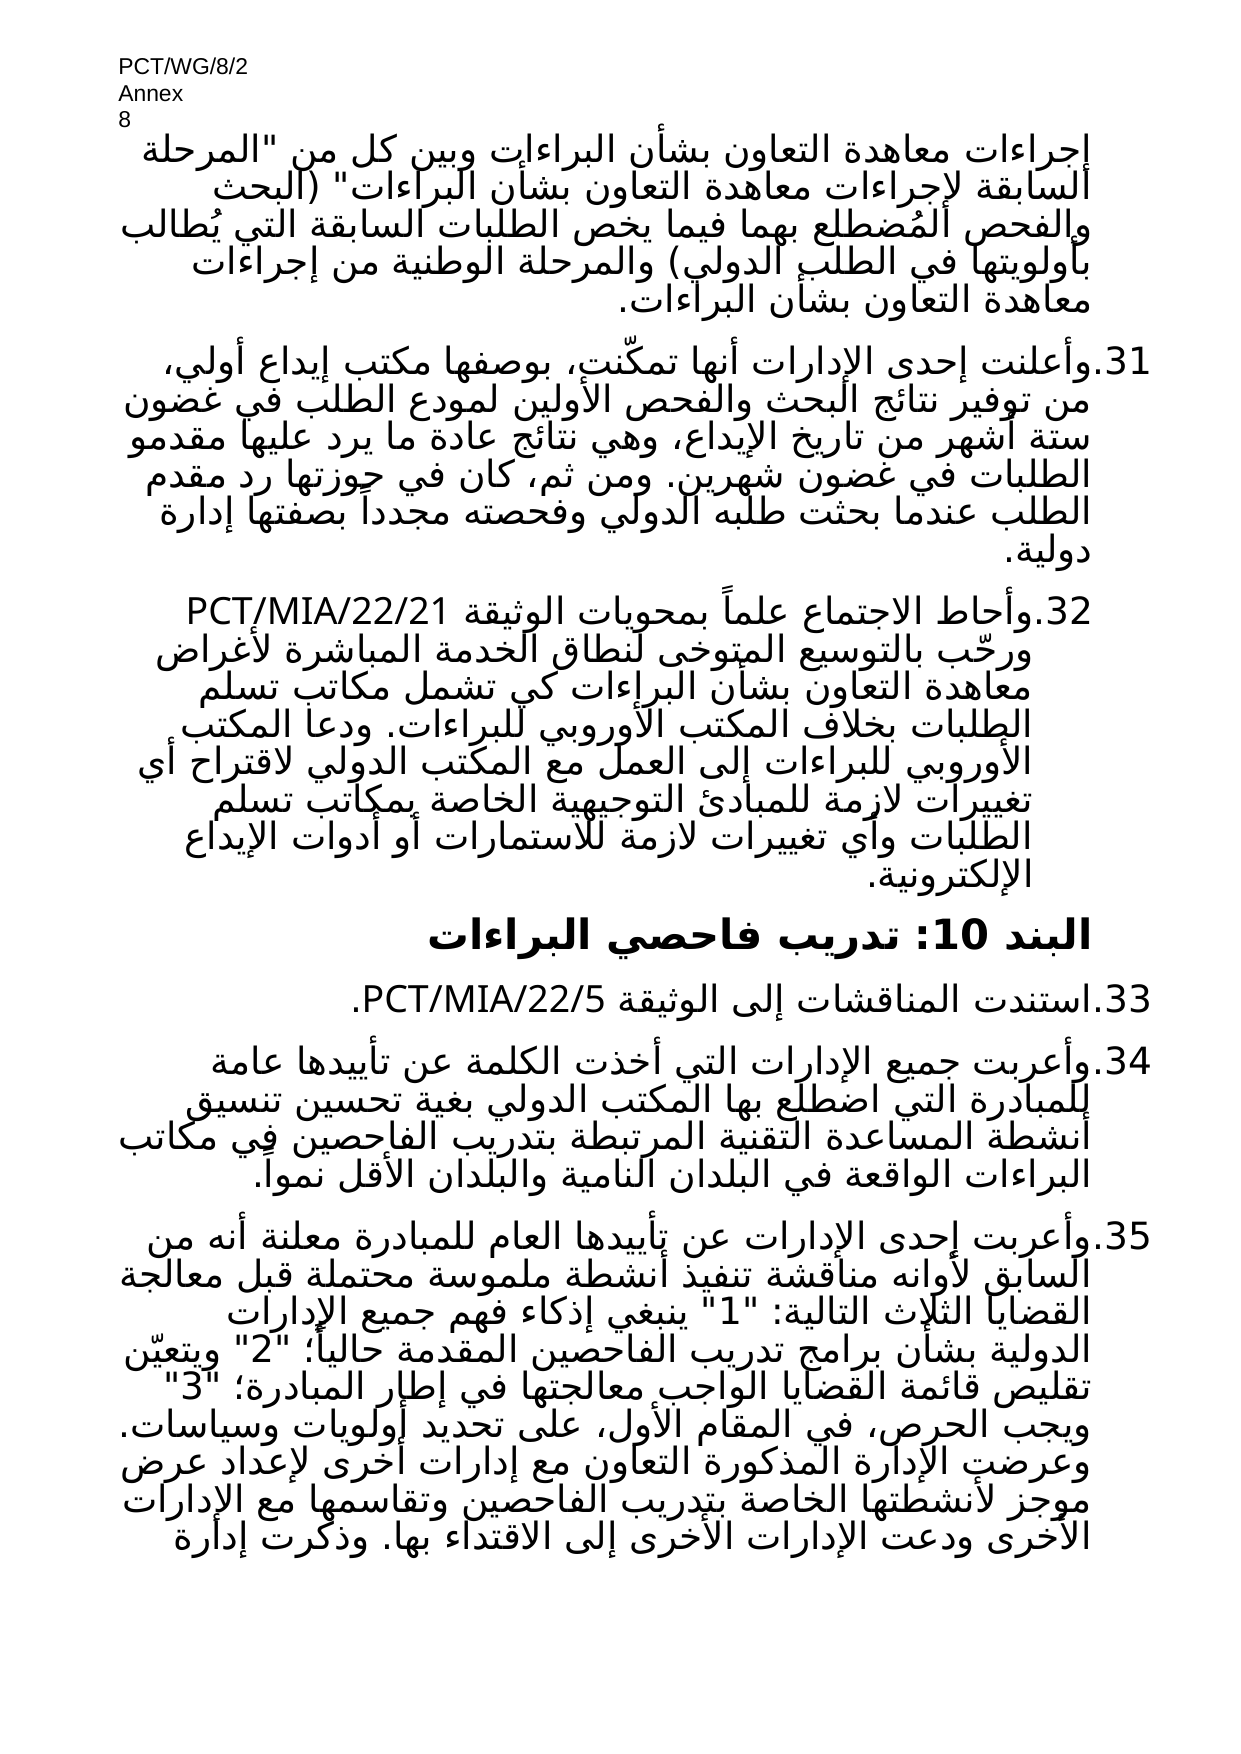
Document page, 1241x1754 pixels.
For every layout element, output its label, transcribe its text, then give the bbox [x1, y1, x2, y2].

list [118, 1220, 1093, 1557]
list وأحاط الاجتماع علماً بمحويات الوثيقة PCT/MIA/22/21 ورحّب بالتوسيع المتوخى لنطاق الخدمة المباشرة لأغراض معاهدة التعاون بشأن البراءات كي تشمل مكاتب تسلم الطلبات بخلاف المكتب الأوروبي للبراءات. ودعا المكتب الأوروبي للبراءات إلى العمل مع المكتب الدولي لاقتراح أي تغييرات لازمة للمبادئ التوجيهية الخاصة بمكاتب تسلم الطلبات وأي تغييرات لازمة للاستمارات أو أدوات الإيداع الإلكترونية. [118, 595, 1033, 895]
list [118, 132, 1093, 320]
list استندت المناقشات إلى الوثيقة PCT/MIA/22/5. [118, 982, 1093, 1020]
text البند 10: تدريب فاحصي البراءات [118, 920, 567, 957]
list وأعربت جميع الإدارات التي أخذت الكلمة عن تأييدها عامة للمبادرة التي اضطلع بها المكتب الدولي بغية تحسين تنسيق أنشطة المساعدة التقنية المرتبطة بتدريب الفاحصين في مكاتب البراءات الواقعة في البلدان النامية والبلدان الأقل نمواً. [118, 1045, 1093, 1195]
list وأعلنت إحدى الإدارات أنها تمكّنت، بوصفها مكتب إيداع أولي، من توفير نتائج البحث والفحص الأولين لمودع الطلب في غضون ستة أشهر من تاريخ الإيداع، وهي نتائج عادة ما يرد عليها مقدمو الطلبات في غضون شهرين. ومن ثم، كان في حوزتها رد مقدم الطلب عندما بحثت طلبه الدولي وفحصته مجدداً بصفتها إدارة دولية. [118, 345, 1093, 570]
text البند 10: تدريب فاحصي البراءات [533, 920, 1092, 957]
